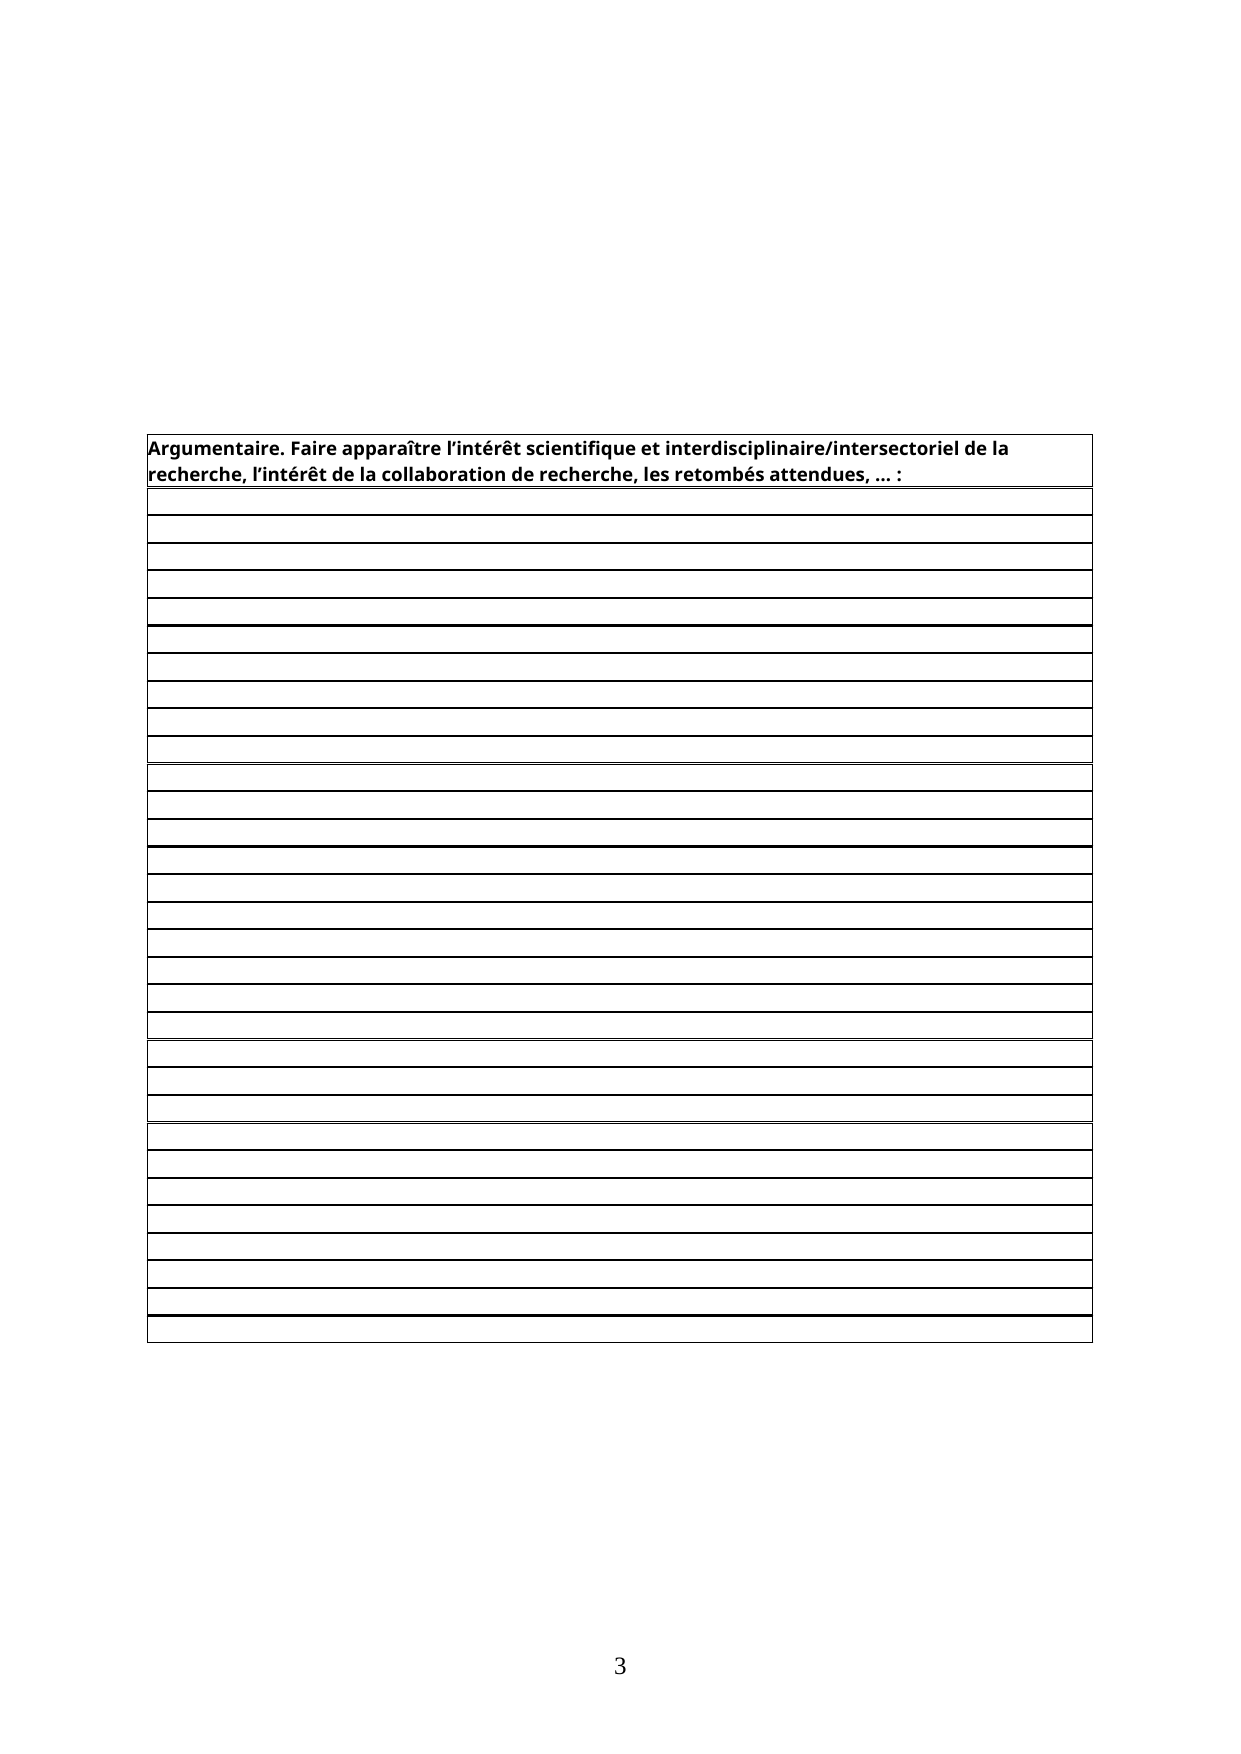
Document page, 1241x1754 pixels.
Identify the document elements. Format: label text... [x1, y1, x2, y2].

text Argumentaire. Faire apparaître l’intérêt scientifique et interdisciplinaire/intersectoriel de la recherche, l’intérêt de la collaboration de recherche, les retombés attendues, … : [148, 435, 1092, 486]
